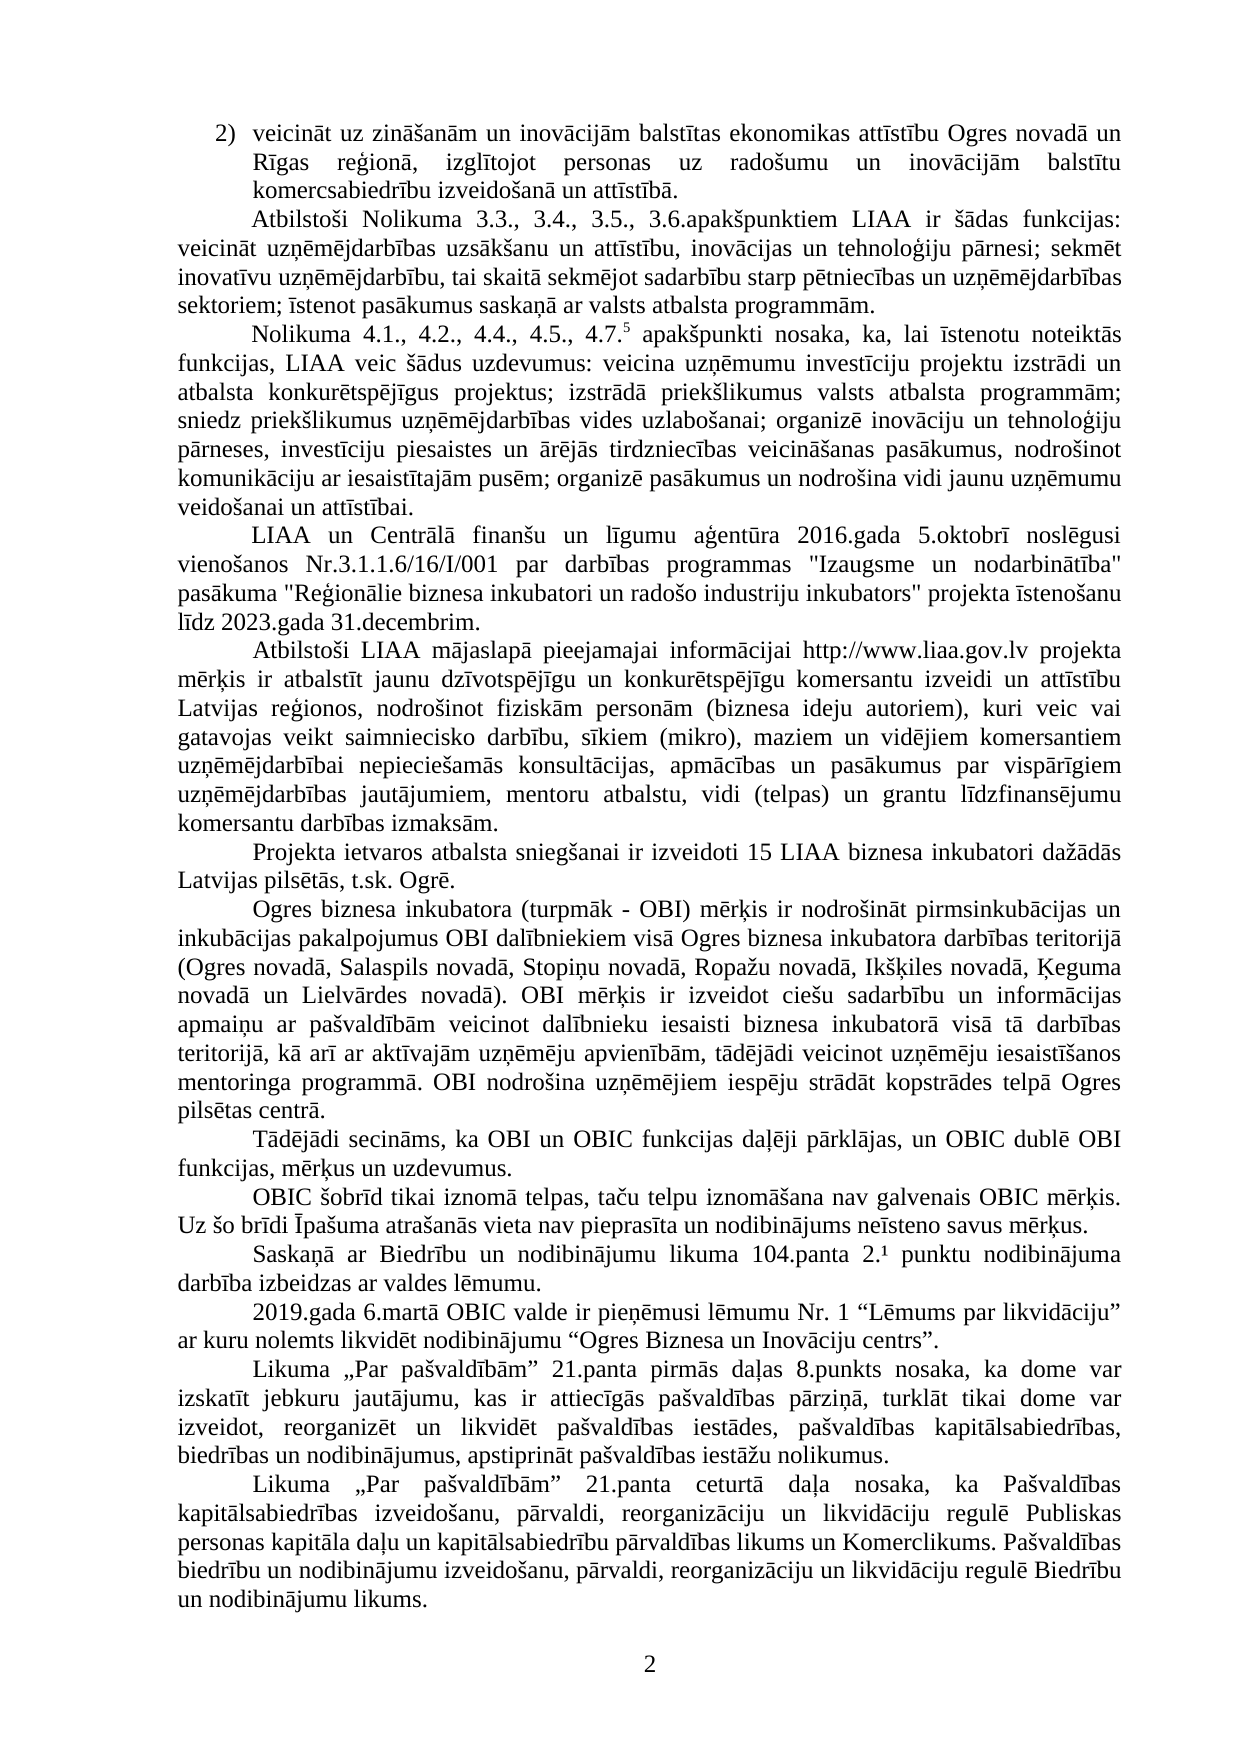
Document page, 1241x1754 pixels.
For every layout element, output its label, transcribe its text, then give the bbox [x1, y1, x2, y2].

list veicināt uz zināšanām un inovācijām balstītas ekonomikas attīstību Ogres novadā un Rīgas reģionā, izglītojot personas uz radošumu un inovācijām balstītu komercsabiedrību izveidošanā un attīstībā. [215, 118, 1122, 204]
text Nolikuma 4.1., 4.2., 4.4., 4.5., 4.7.5 apakšpunkti nosaka, ka, lai īstenotu noteiktās funkcijas, LIAA veic šādus uzdevumus: veicina uzņēmumu investīciju projektu izstrādi un atbalsta konkurētspējīgus projektus; izstrādā priekšlikumus valsts atbalsta programmām; sniedz priekšlikumus uzņēmējdarbības vides uzlabošanai; organizē inovāciju un tehnoloģiju pārneses, investīciju piesaistes un ārējās tirdzniecības veicināšanas pasākumus, nodrošinot komunikāciju ar iesaistītajām pusēm; organizē pasākumus un nodrošina vidi jaunu uzņēmumu veidošanai un attīstībai. [177, 319, 1122, 521]
text OBIC šobrīd tikai iznomā telpas, taču telpu iznomāšana nav galvenais OBIC mērķis. Uz šo brīdi Īpašuma atrašanās vieta nav pieprasīta un nodibinājums neīsteno savus mērķus. [177, 1182, 1122, 1239]
text LIAA un Centrālā finanšu un līgumu aģentūra 2016.gada 5.oktobrī noslēgusi vienošanos Nr.3.1.1.6/16/I/001 par darbības programmas "Izaugsme un nodarbinātība" pasākuma "Reģionālie biznesa inkubatori un radošo industriju inkubators" projekta īstenošanu līdz 2023.gada 31.decembrim. [177, 521, 1122, 636]
text 2019.gada 6.martā OBIC valde ir pieņēmusi lēmumu Nr. 1 “Lēmums par likvidāciju” ar kuru nolemts likvidēt nodibinājumu “Ogres Biznesa un Inovāciju centrs”. [177, 1297, 1122, 1354]
text Tādējādi secināms, ka OBI un OBIC funkcijas daļēji pārklājas, un OBIC dublē OBI funkcijas, mērķus un uzdevumus. [177, 1124, 1122, 1182]
text Likuma „Par pašvaldībām” 21.panta pirmās daļas 8.punkts nosaka, ka dome var izskatīt jebkuru jautājumu, kas ir attiecīgās pašvaldības pārziņā, turklāt tikai dome var izveidot, reorganizēt un likvidēt pašvaldības iestādes, pašvaldības kapitālsabiedrības, biedrības un nodibinājumus, apstiprināt pašvaldības iestāžu nolikumus. [177, 1354, 1122, 1469]
text Atbilstoši Nolikuma 3.3., 3.4., 3.5., 3.6.apakšpunktiem LIAA ir šādas funkcijas: veicināt uzņēmējdarbības uzsākšanu un attīstību, inovācijas un tehnoloģiju pārnesi; sekmēt inovatīvu uzņēmējdarbību, tai skaitā sekmējot sadarbību starp pētniecības un uzņēmējdarbības sektoriem; īstenot pasākumus saskaņā ar valsts atbalsta programmām. [177, 204, 1122, 319]
text Atbilstoši LIAA mājaslapā pieejamajai informācijai http://www.liaa.gov.lv projekta mērķis ir atbalstīt jaunu dzīvotspējīgu un konkurētspējīgu komersantu izveidi un attīstību Latvijas reģionos, nodrošinot fiziskām personām (biznesa ideju autoriem), kuri veic vai gatavojas veikt saimniecisko darbību, sīkiem (mikro), maziem un vidējiem komersantiem uzņēmējdarbībai nepieciešamās konsultācijas, apmācības un pasākumus par vispārīgiem uzņēmējdarbības jautājumiem, mentoru atbalstu, vidi (telpas) un grantu līdzfinansējumu komersantu darbības izmaksām. [177, 636, 1122, 837]
text Ogres biznesa inkubatora (turpmāk - OBI) mērķis ir nodrošināt pirmsinkubācijas un inkubācijas pakalpojumus OBI dalībniekiem visā Ogres biznesa inkubatora darbības teritorijā (Ogres novadā, Salaspils novadā, Stopiņu novadā, Ropažu novadā, Ikšķiles novadā, Ķeguma novadā un Lielvārdes novadā). OBI mērķis ir izveidot ciešu sadarbību un informācijas apmaiņu ar pašvaldībām veicinot dalībnieku iesaisti biznesa inkubatorā visā tā darbības teritorijā, kā arī ar aktīvajām uzņēmēju apvienībām, tādējādi veicinot uzņēmēju iesaistīšanos mentoringa programmā. OBI nodrošina uzņēmējiem iespēju strādāt kopstrādes telpā Ogres pilsētas centrā. [177, 894, 1122, 1124]
text Saskaņā ar Biedrību un nodibinājumu likuma 104.panta 2.¹ punktu nodibinājuma darbība izbeidzas ar valdes lēmumu. [177, 1239, 1122, 1297]
text Projekta ietvaros atbalsta sniegšanai ir izveidoti 15 LIAA biznesa inkubatori dažādās Latvijas pilsētās, t.sk. Ogrē. [177, 837, 1122, 894]
text Likuma „Par pašvaldībām” 21.panta ceturtā daļa nosaka, ka Pašvaldības kapitālsabiedrības izveidošanu, pārvaldi, reorganizāciju un likvidāciju regulē Publiskas personas kapitāla daļu un kapitālsabiedrību pārvaldības likums un Komerclikums. Pašvaldības biedrību un nodibinājumu izveidošanu, pārvaldi, reorganizāciju un likvidāciju regulē Biedrību un nodibinājumu likums. [177, 1469, 1122, 1613]
